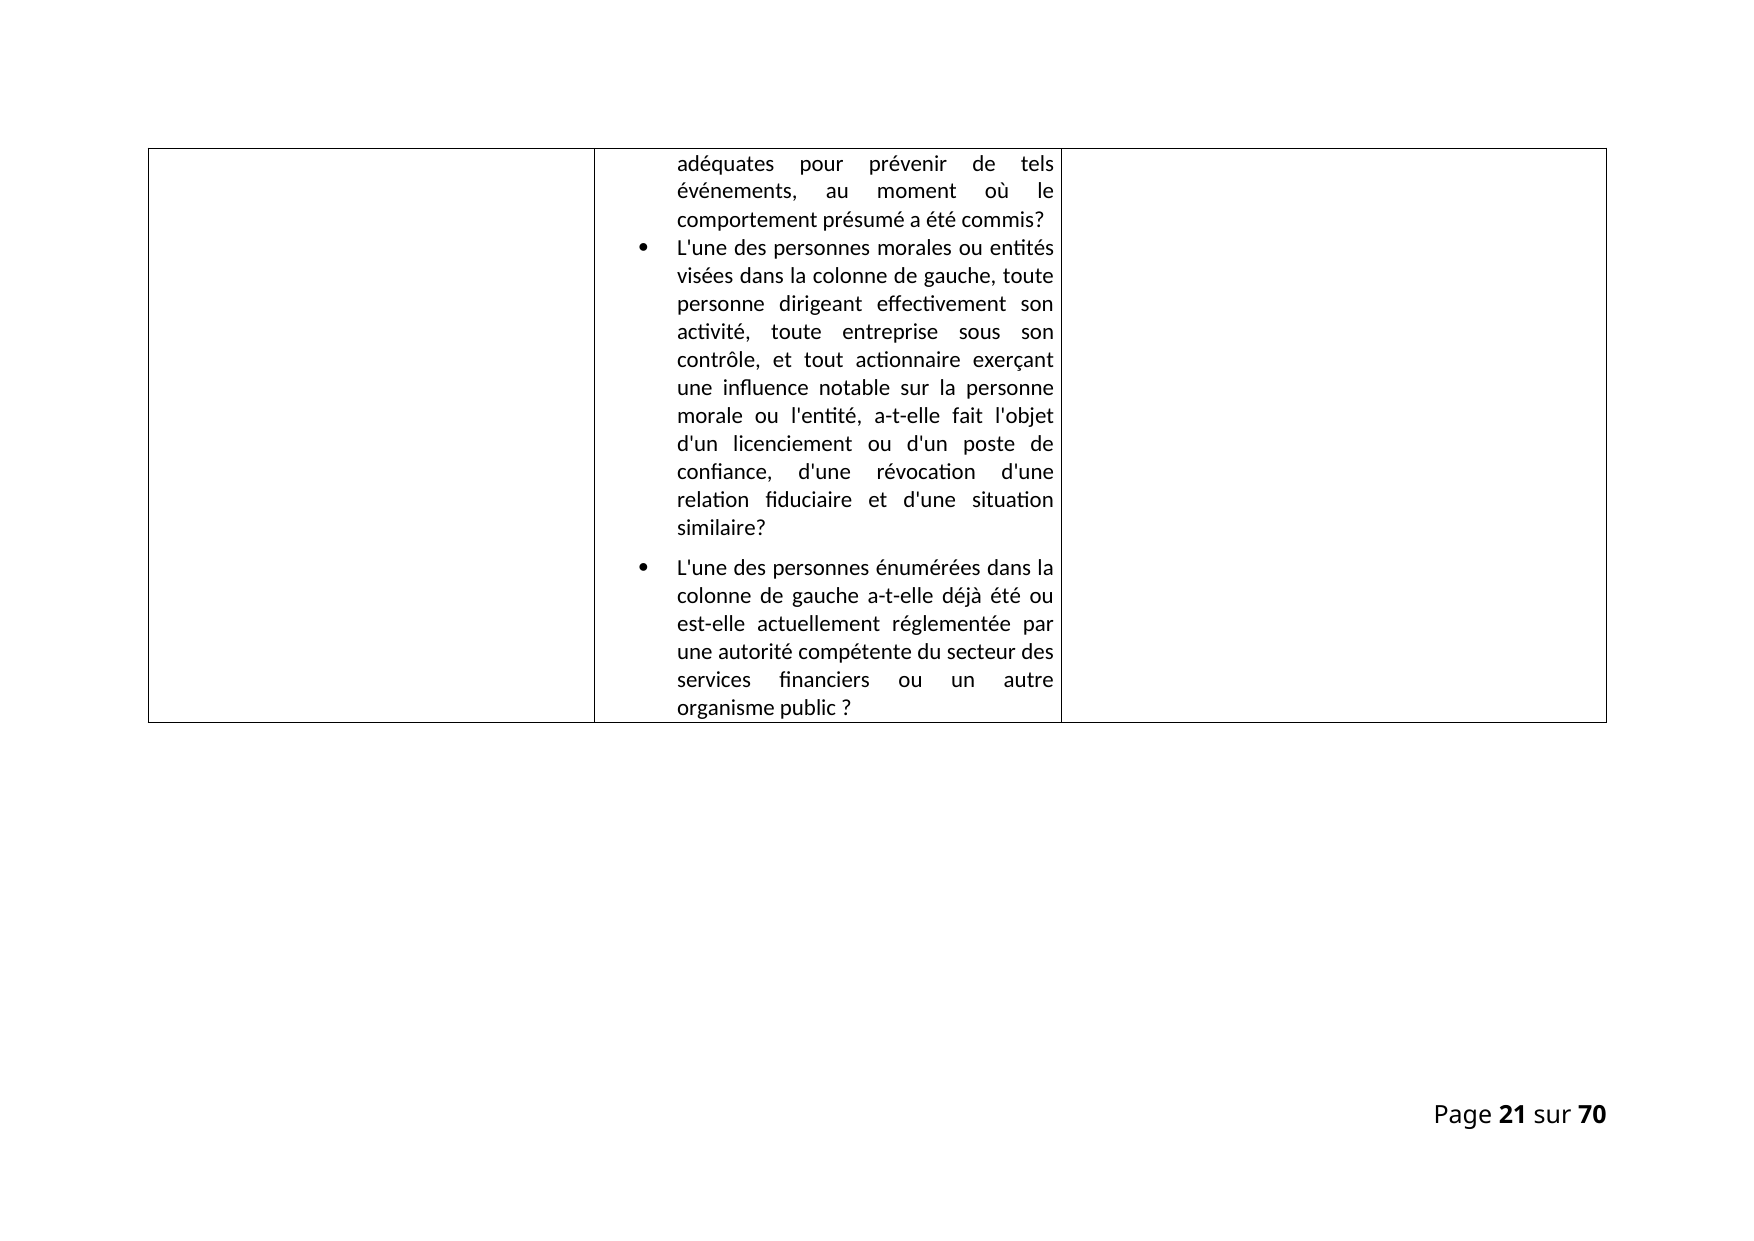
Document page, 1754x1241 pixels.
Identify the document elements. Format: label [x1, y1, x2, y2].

table_cell [149, 149, 594, 722]
table_cell [1062, 149, 1606, 722]
table_cell [595, 149, 1061, 722]
